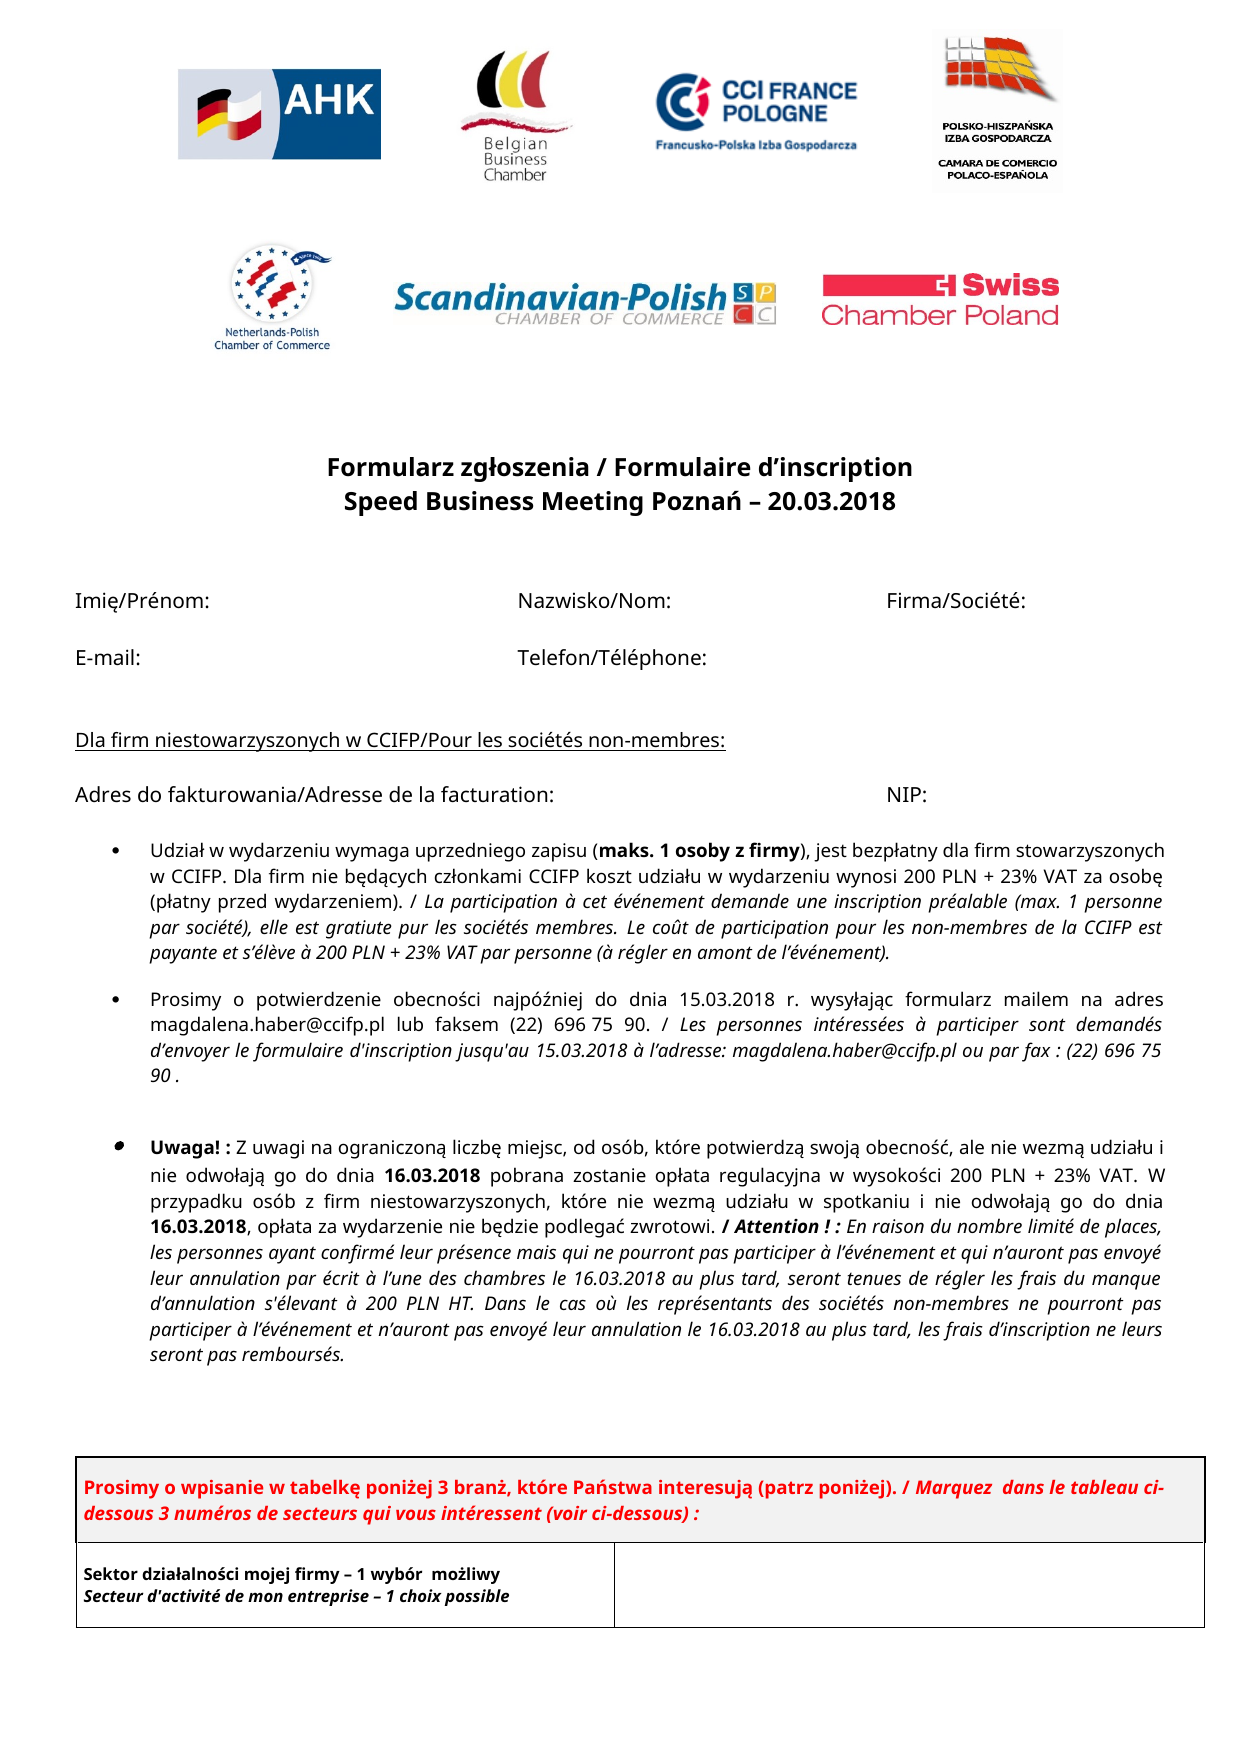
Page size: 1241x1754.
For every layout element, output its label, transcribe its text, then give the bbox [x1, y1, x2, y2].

picture [932, 29, 1063, 193]
list Prosimy o potwierdzenie obecności najpóźniej do dnia 15.03.2018 r. wysyłając formularz mailem na adres magdalena.haber@ccifp.pl lub faksem (22) 696 75 90. / Les personnes intéressées à participer sont demandés d’envoyer le formulaire d'inscription jusqu'au 15.03.2018 à l’adresse: magdalena.haber@ccifp.pl ou par fax : (22) 696 75 90 . [112, 986, 1165, 1088]
text Formularz zgłoszenia / Formulaire d’inscription [75, 450, 1165, 484]
picture [822, 273, 1059, 325]
text Imię/Prénom: Nazwisko/Nom: Firma/Société: [75, 586, 1165, 614]
text E-mail: Telefon/Téléphone: [75, 643, 1165, 671]
picture [393, 282, 777, 325]
list Udział w wydarzeniu wymaga uprzedniego zapisu (maks. 1 osoby z firmy), jest bezpłatny dla firm stowarzyszonych w CCIFP. Dla firm nie będących członkami CCIFP koszt udziału w wydarzeniu wynosi 200 PLN + 23% VAT za osobę (płatny przed wydarzeniem). / La participation à cet événement demande une inscription préalable (max. 1 personne par société), elle est gratiute pur les sociétés membres. Le coût de participation pour les non-membres de la CCIFP est payante et s’élève à 200 PLN + 23% VAT par personne (à régler en amont de l’événement). [112, 837, 1165, 965]
picture [449, 40, 584, 189]
table_cell [615, 1542, 1204, 1627]
text Speed Business Meeting Poznań – 20.03.2018 [75, 484, 1165, 518]
list Uwaga! : Z uwagi na ograniczoną liczbę miejsc, od osób, które potwierdzą swoją obecność, ale nie wezmą udziału i nie odwołają go do dnia 16.03.2018 pobrana zostanie opłata regulacyjna w wysokości 200 PLN + 23% VAT. W przypadku osób z firm niestowarzyszonych, które nie wezmą udziału w spotkaniu i nie odwołają go do dnia 16.03.2018, opłata za wydarzenie nie będzie podlegać zwrotowi. / Attention ! : En raison du nombre limité de places, les personnes ayant confirmé leur présence mais qui ne pourront pas participer à l’événement et qui n’auront pas envoyé leur annulation par écrit à l’une des chambres le 16.03.2018 au plus tard, seront tenues de régler les frais du manque d’annulation s'élevant à 200 PLN HT. Dans le cas où les représentants des sociétés non-membres ne pourront pas participer à l’événement et n’auront pas envoyé leur annulation le 16.03.2018 au plus tard, les frais d’inscription ne leurs seront pas remboursés. [112, 1134, 1165, 1367]
picture [652, 68, 864, 154]
text Dla firm niestowarzyszonych w CCIFP/Pour les sociétés non-membres: [75, 727, 1165, 754]
picture [177, 68, 381, 160]
text Adres do fakturowania/Adresse de la facturation: NIP: [75, 781, 1165, 809]
table_header Prosimy o wpisanie w tabelkę poniżej 3 branż, które Państwa interesują (patrz poniżej). / Marquez dans le tableau ci-dessous 3 numéros de secteurs qui vous intéressent (voir ci-dessous) : [77, 1458, 1204, 1542]
picture [177, 217, 375, 382]
table_cell Sektor działalności mojej firmy – 1 wybór możliwy Secteur d'activité de mon entreprise – 1 choix possible [77, 1543, 614, 1627]
